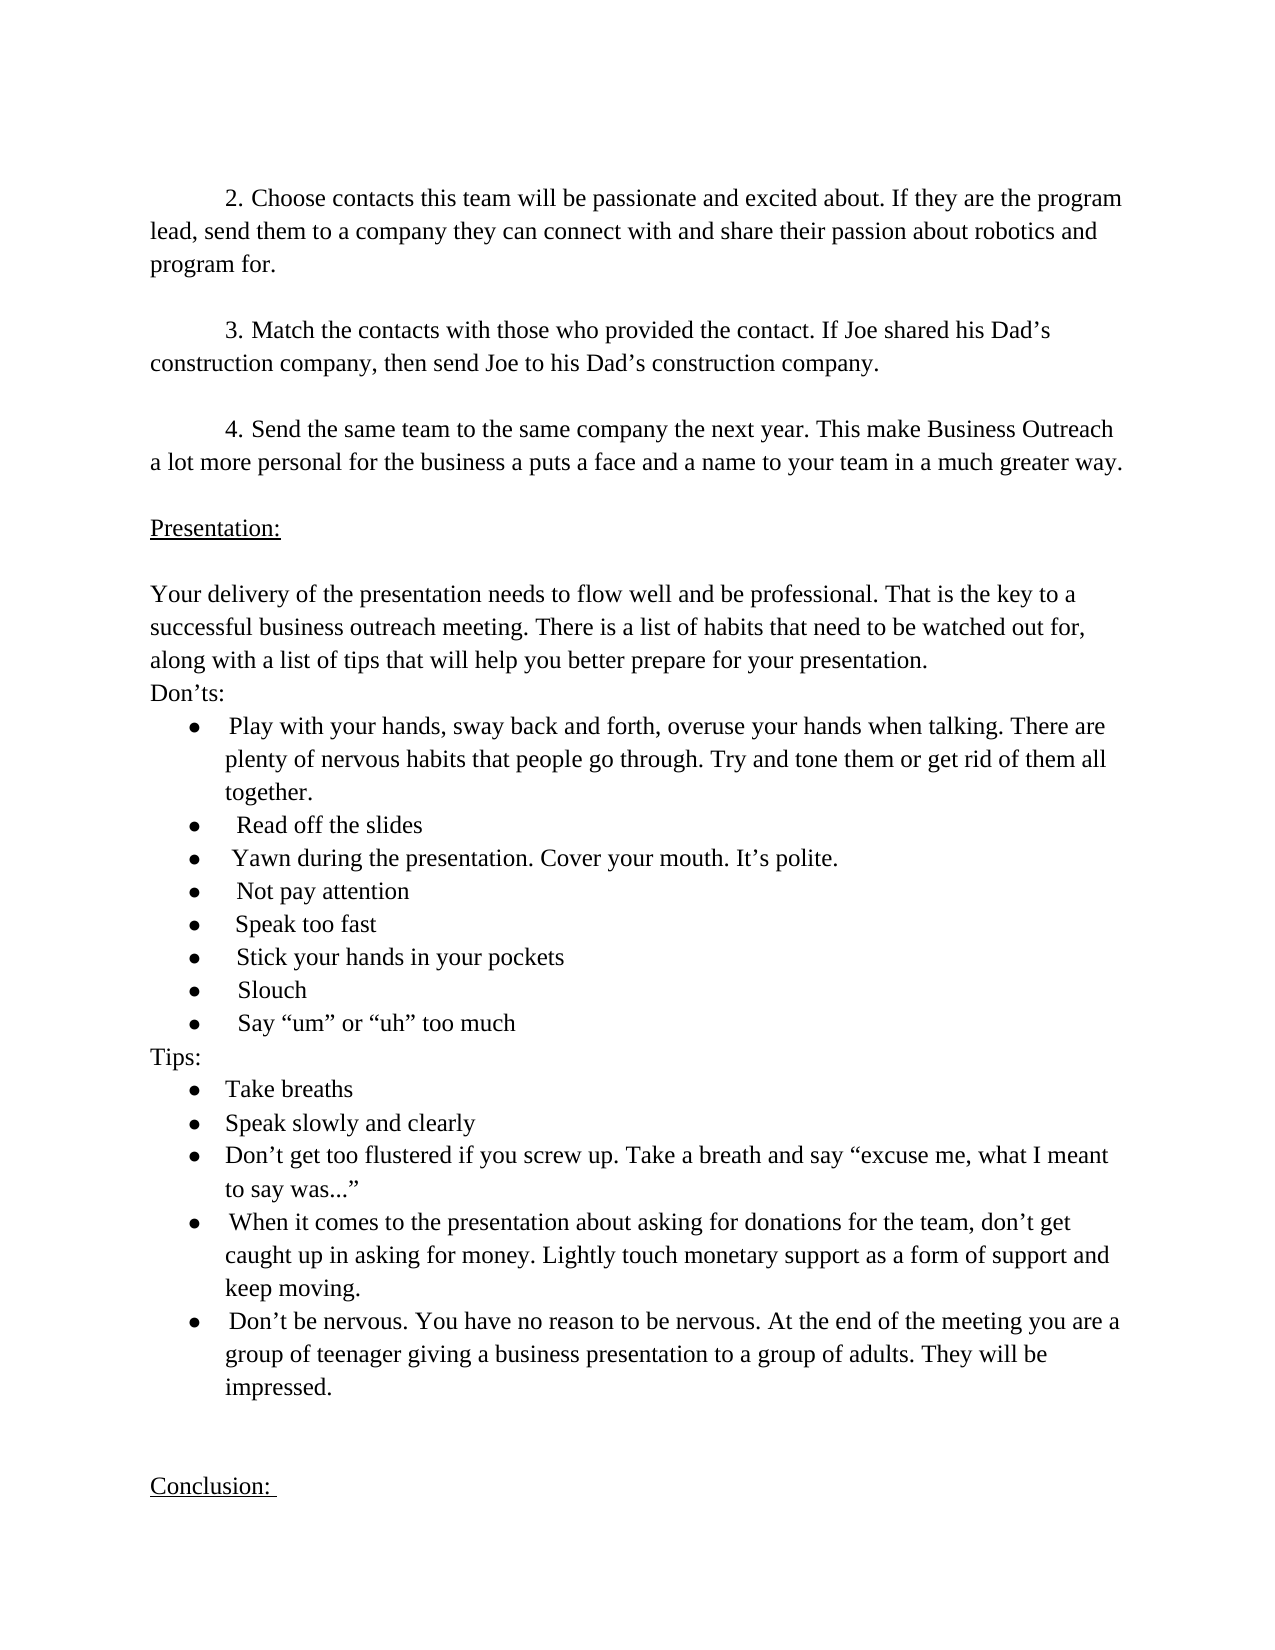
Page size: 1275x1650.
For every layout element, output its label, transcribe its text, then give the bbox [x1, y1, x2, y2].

text Don’ts: [150, 678, 1125, 707]
list Say “um” or “uh” too much [187, 1008, 1125, 1037]
list When it comes to the presentation about asking for donations for the team, don’t get caught up in asking for money. Lightly touch monetary support as a form of support and keep moving. [187, 1207, 1125, 1301]
text 2. Choose contacts this team will be passionate and excited about. If they are the program lead, send them to a company they can connect with and share their passion about robotics and program for. [150, 183, 1125, 278]
list Read off the slides [187, 810, 1125, 839]
list Play with your hands, sway back and forth, overuse your hands when talking. There are plenty of nervous habits that people go through. Try and tone them or get rid of them all together. [187, 711, 1125, 806]
text Presentation: [150, 513, 1125, 542]
text Your delivery of the presentation needs to flow well and be professional. That is the key to a successful business outreach meeting. There is a list of habits that need to be watched out for, along with a list of tips that will help you better prepare for your presentation. [150, 579, 1125, 674]
text Tips: [150, 1042, 1125, 1070]
text Conclusion: [150, 1471, 1125, 1499]
list Not pay attention [187, 876, 1125, 905]
list Don’t get too flustered if you screw up. Take a breath and say “excuse me, what I meant to say was...” [187, 1141, 1125, 1202]
list Speak too fast [187, 909, 1125, 938]
text 4. Send the same team to the same company the next year. This make Business Outreach a lot more personal for the business a puts a face and a name to your team in a much greater way. [150, 414, 1125, 476]
text 3. Match the contacts with those who provided the contact. If Joe shared his Dad’s construction company, then send Joe to his Dad’s construction company. [150, 315, 1125, 377]
list Yawn during the presentation. Cover your mouth. It’s polite. [187, 843, 1125, 872]
list Stick your hands in your pockets [187, 942, 1125, 971]
list Take breaths [187, 1074, 1125, 1103]
list Speak slowly and clearly [187, 1108, 1125, 1136]
list Slouch [187, 976, 1125, 1004]
list Don’t be nervous. You have no reason to be nervous. At the end of the meeting you are a group of teenager giving a business presentation to a group of adults. They will be impressed. [187, 1306, 1125, 1401]
